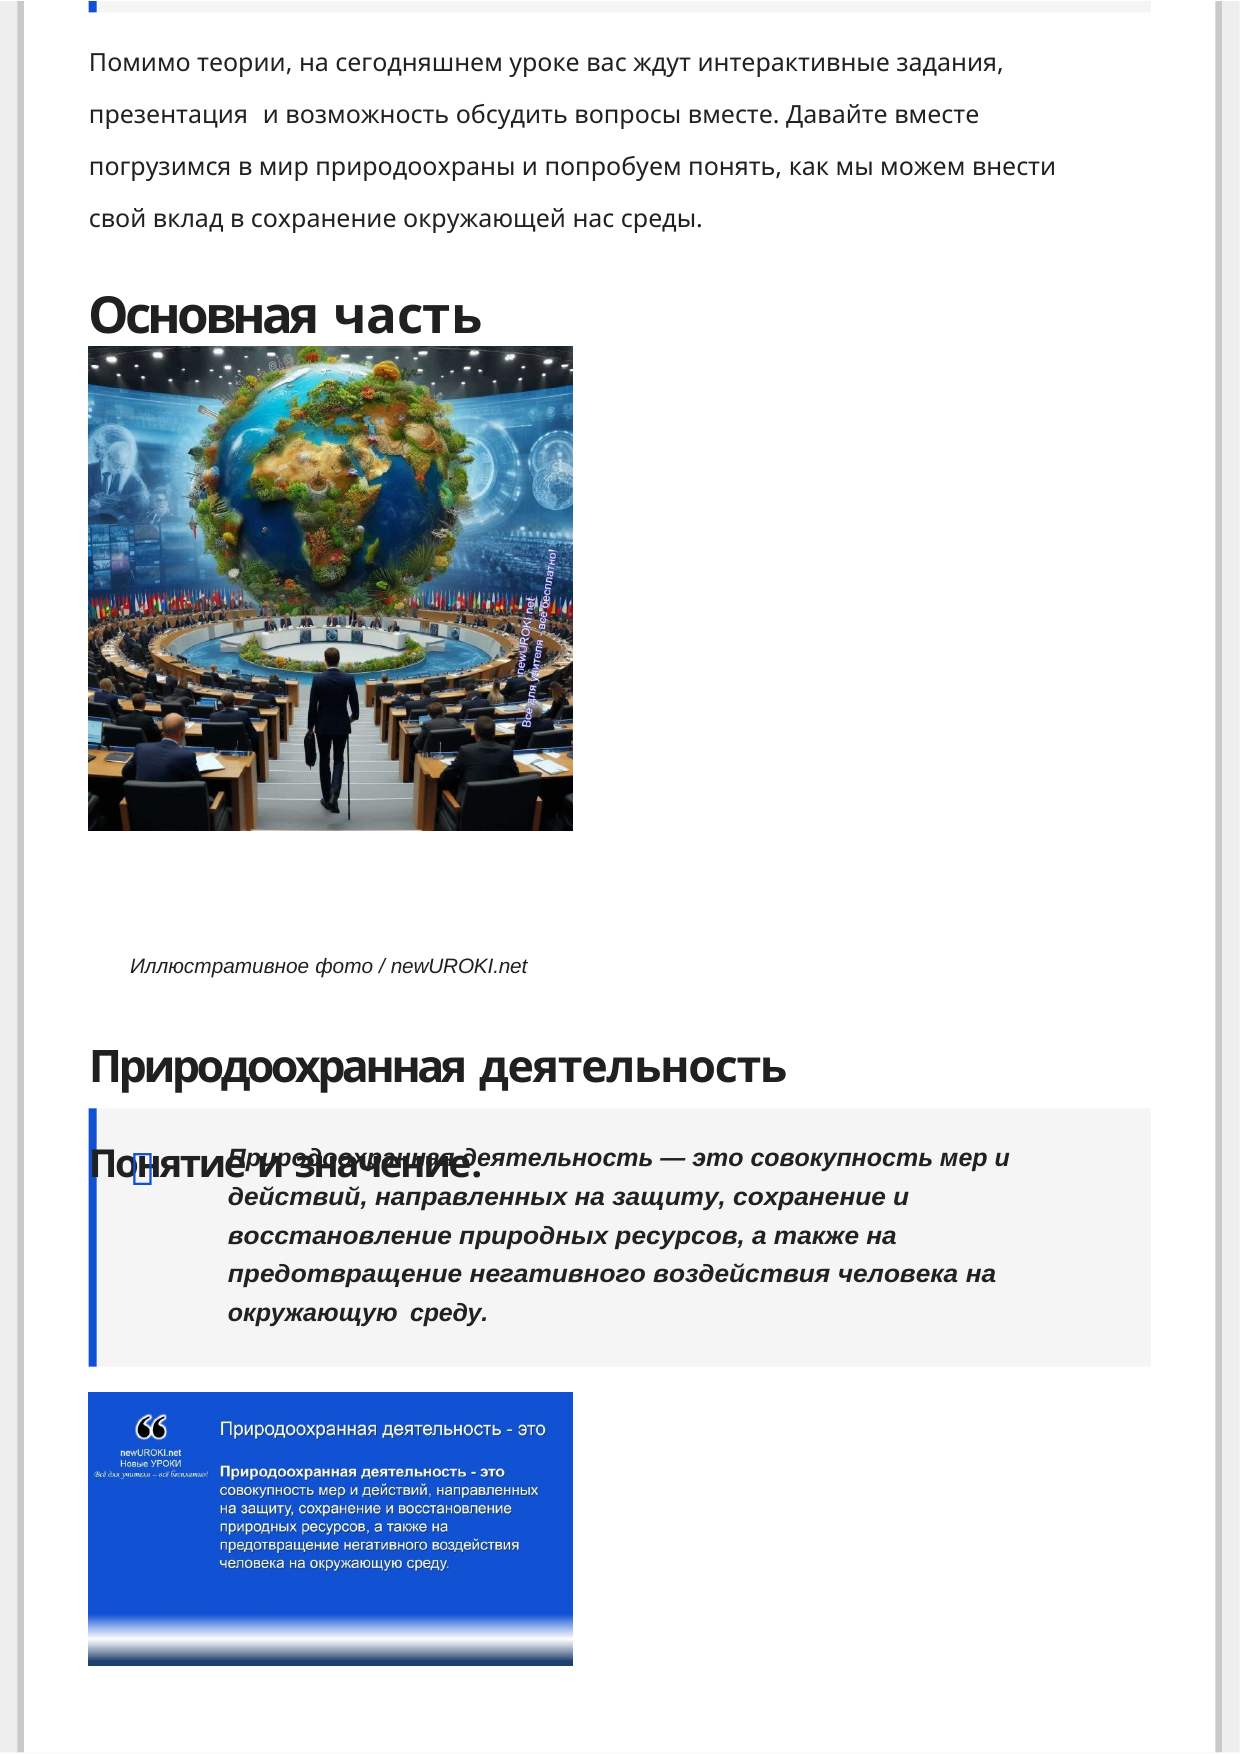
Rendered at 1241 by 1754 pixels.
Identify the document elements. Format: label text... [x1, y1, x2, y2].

subtitle Понятие и значение. [89, 1136, 1240, 1189]
subtitle Природоохранная деятельность [89, 1035, 1240, 1096]
text Иллюстративное фото / newUROKI.net [130, 954, 1240, 978]
picture [88, 1392, 573, 1666]
picture [88, 346, 573, 831]
text Помимо теории, на сегодняшнем уроке вас ждут интерактивные задания, презентация и возможность обсудить вопросы вместе. Давайте вместе погрузимся в мир природоохраны и попробуем понять, как мы можем внести свой вклад в сохранение окружающей нас среды. [89, 44, 1119, 234]
subtitle Основная часть [89, 279, 1240, 349]
